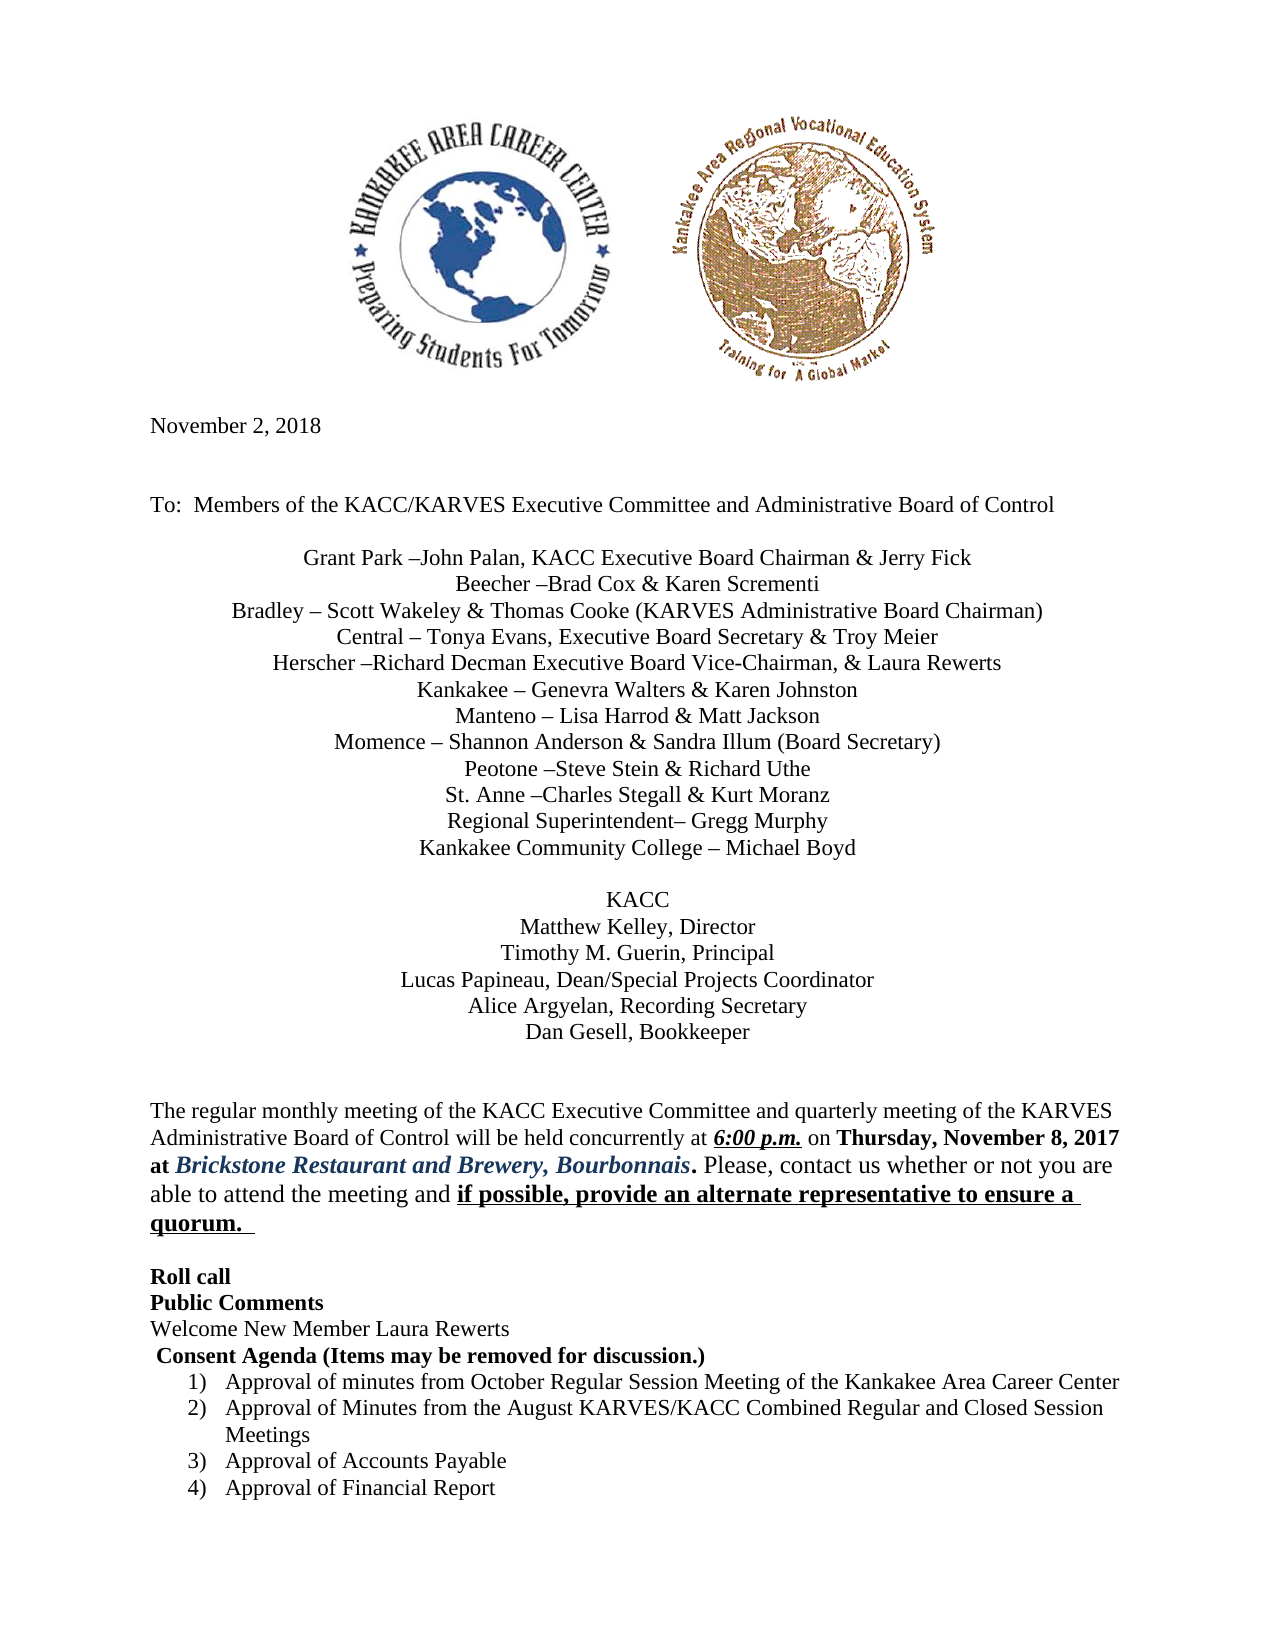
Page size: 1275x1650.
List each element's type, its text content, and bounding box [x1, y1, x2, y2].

text Regional Superintendent– Gregg Murphy [150, 807, 1125, 834]
text Timothy M. Guerin, Principal [150, 939, 1125, 966]
subtitle Consent Agenda (Items may be removed for discussion.) [150, 1342, 1125, 1368]
text Kankakee Community College – Michael Boyd [150, 834, 1125, 860]
list Approval of Minutes from the August KARVES/KACC Combined Regular and Closed Session Meetings [187, 1394, 1125, 1447]
list Approval of Financial Report [187, 1473, 1125, 1500]
text Central – Tonya Evans, Executive Board Secretary & Troy Meier [150, 623, 1125, 649]
text November 2, 2018 [150, 412, 1125, 438]
list Approval of minutes from October Regular Session Meeting of the Kankakee Area Career Center [187, 1368, 1125, 1394]
text Matthew Kelley, Director [150, 913, 1125, 939]
list Approval of Accounts Payable [187, 1447, 1125, 1473]
text Bradley – Scott Wakeley & Thomas Cooke (KARVES Administrative Board Chairman) [150, 597, 1125, 623]
text The regular monthly meeting of the KACC Executive Committee and quarterly meeting of the KARVES Administrative Board of Control will be held concurrently at 6:00 p.m. on Thursday, November 8, 2017 at Brickstone Restaurant and Brewery, Bourbonnais. Please, contact us whether or not you are able to attend the meeting and if possible, provide an alternate representative to ensure a quorum. [150, 1097, 1125, 1236]
picture [663, 103, 936, 386]
text Grant Park –John Palan, KACC Executive Board Chairman & Jerry Fick [150, 544, 1125, 570]
text Peotone –Steve Stein & Richard Uthe [150, 755, 1125, 781]
text KACC [150, 887, 1125, 913]
text Alice Argyelan, Recording Secretary [150, 992, 1125, 1018]
text To: Members of the KACC/KARVES Executive Committee and Administrative Board of Control [150, 491, 1125, 518]
text St. Anne –Charles Stegall & Kurt Moranz [150, 781, 1125, 807]
text Kankakee – Genevra Walters & Karen Johnston [150, 676, 1125, 702]
text Momence – Shannon Anderson & Sandra Illum (Board Secretary) [150, 728, 1125, 755]
picture [339, 110, 624, 385]
text Beecher –Brad Cox & Karen Scrementi [150, 570, 1125, 597]
text Herscher –Richard Decman Executive Board Vice-Chairman, & Laura Rewerts [150, 649, 1125, 676]
subtitle Public Comments [150, 1289, 1125, 1315]
text Dan Gesell, Bookkeeper [150, 1018, 1125, 1045]
text Manteno – Lisa Harrod & Matt Jackson [150, 702, 1125, 728]
subtitle Roll call [150, 1263, 1125, 1289]
subtitle Welcome New Member Laura Rewerts [150, 1315, 1125, 1342]
text Lucas Papineau, Dean/Special Projects Coordinator [150, 966, 1125, 992]
